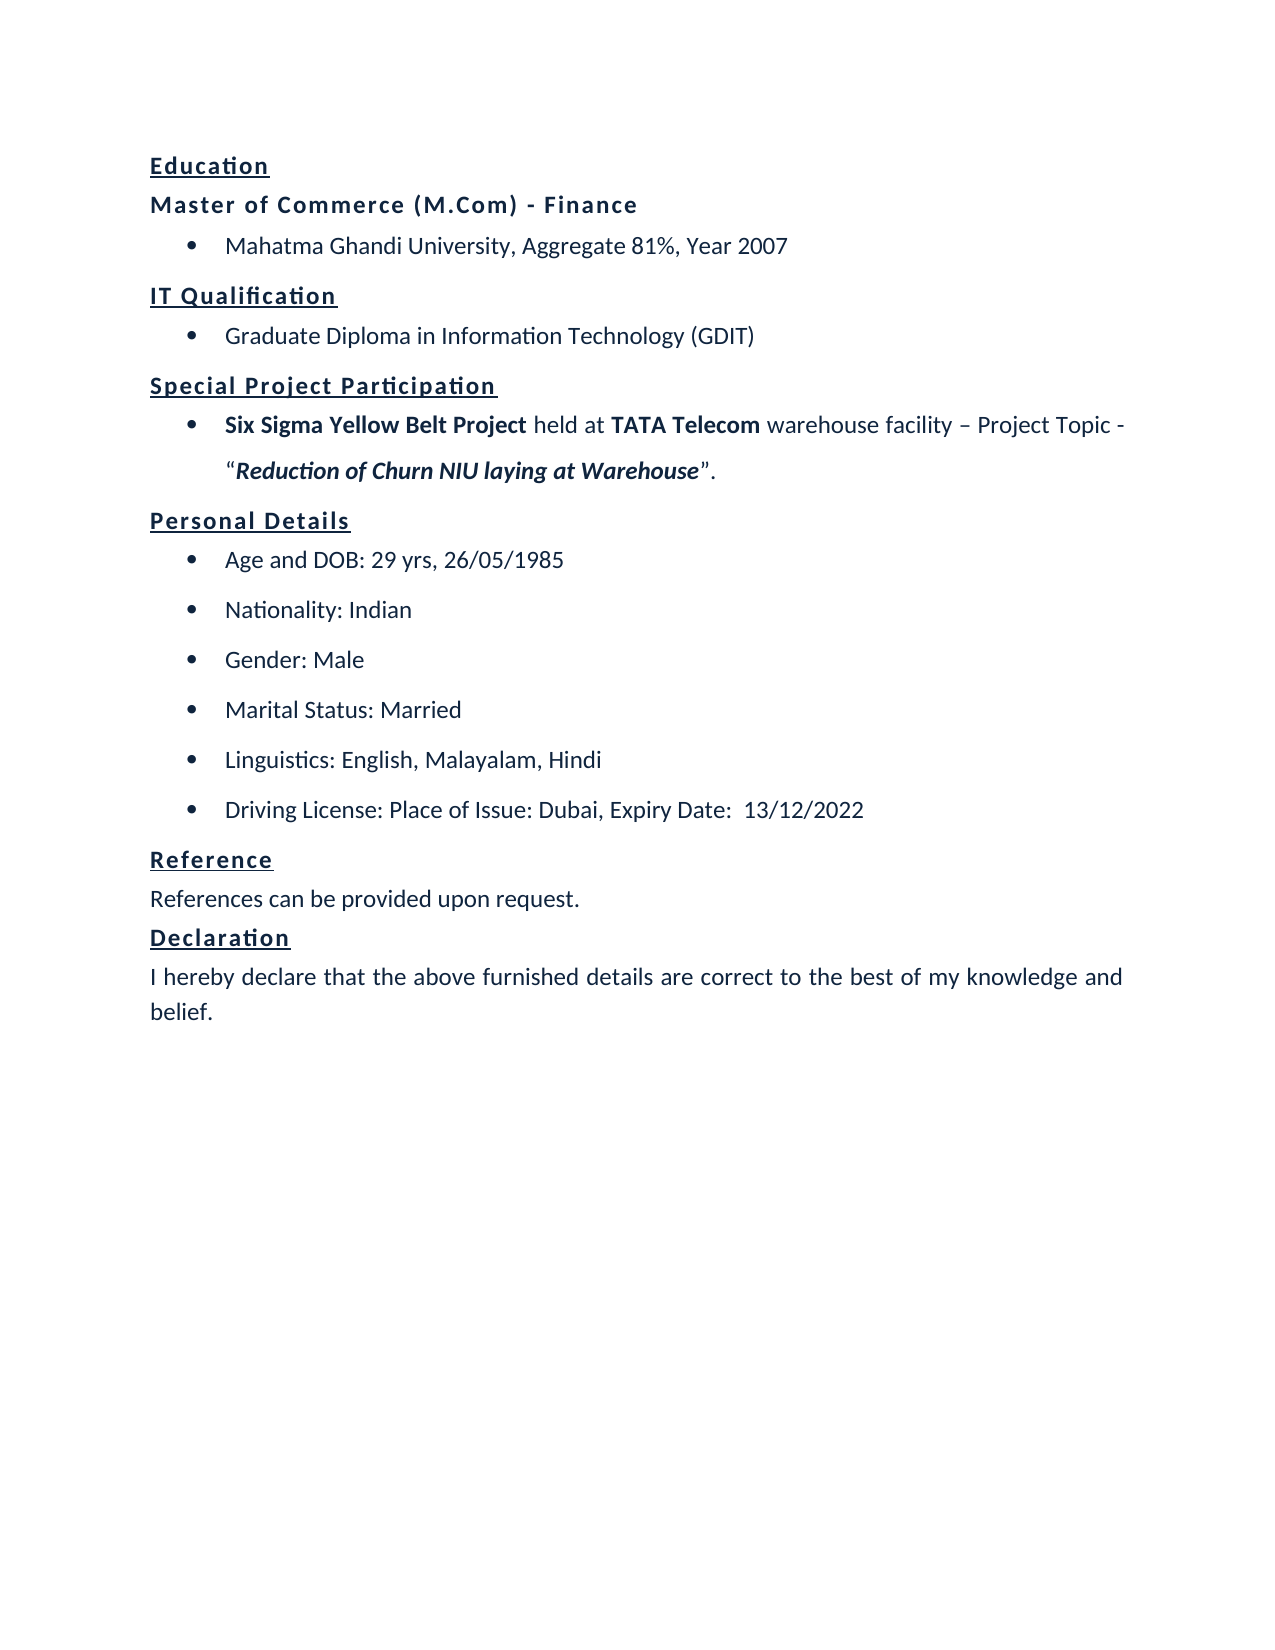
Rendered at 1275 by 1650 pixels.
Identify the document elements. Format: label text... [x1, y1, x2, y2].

list Master of Commerce (M.Com) - Finance [150, 189, 1125, 220]
text Reference [150, 844, 1125, 874]
list Driving License: Place of Issue: Dubai, Expiry Date: 13/12/2022 [187, 794, 1125, 824]
list Marital Status: Married [187, 694, 1125, 724]
text Personal Details [150, 505, 1125, 536]
list Nationality: Indian [187, 594, 1125, 625]
list Mahatma Ghandi University, Aggregate 81%, Year 2007 [187, 230, 1125, 260]
text References can be provided upon request. [150, 883, 1125, 913]
list Age and DOB: 29 yrs, 26/05/1985 [187, 544, 1125, 575]
list Gender: Male [187, 644, 1125, 675]
text Declaration [150, 922, 1125, 953]
list IT Qualification [150, 280, 1125, 310]
list Graduate Diploma in Information Technology (GDIT) [187, 321, 1125, 351]
list Linguistics: English, Malayalam, Hindi [187, 744, 1125, 774]
text Special Project Participation [150, 370, 1125, 401]
text I hereby declare that the above furnished details are correct to the best of my knowledge and belief. [150, 961, 1125, 1027]
list Six Sigma Yellow Belt Project held at TATA Telecom warehouse facility – Project Topic - “Reduction of Churn NIU laying at Warehouse”. [187, 409, 1125, 486]
text Education [150, 150, 1125, 181]
